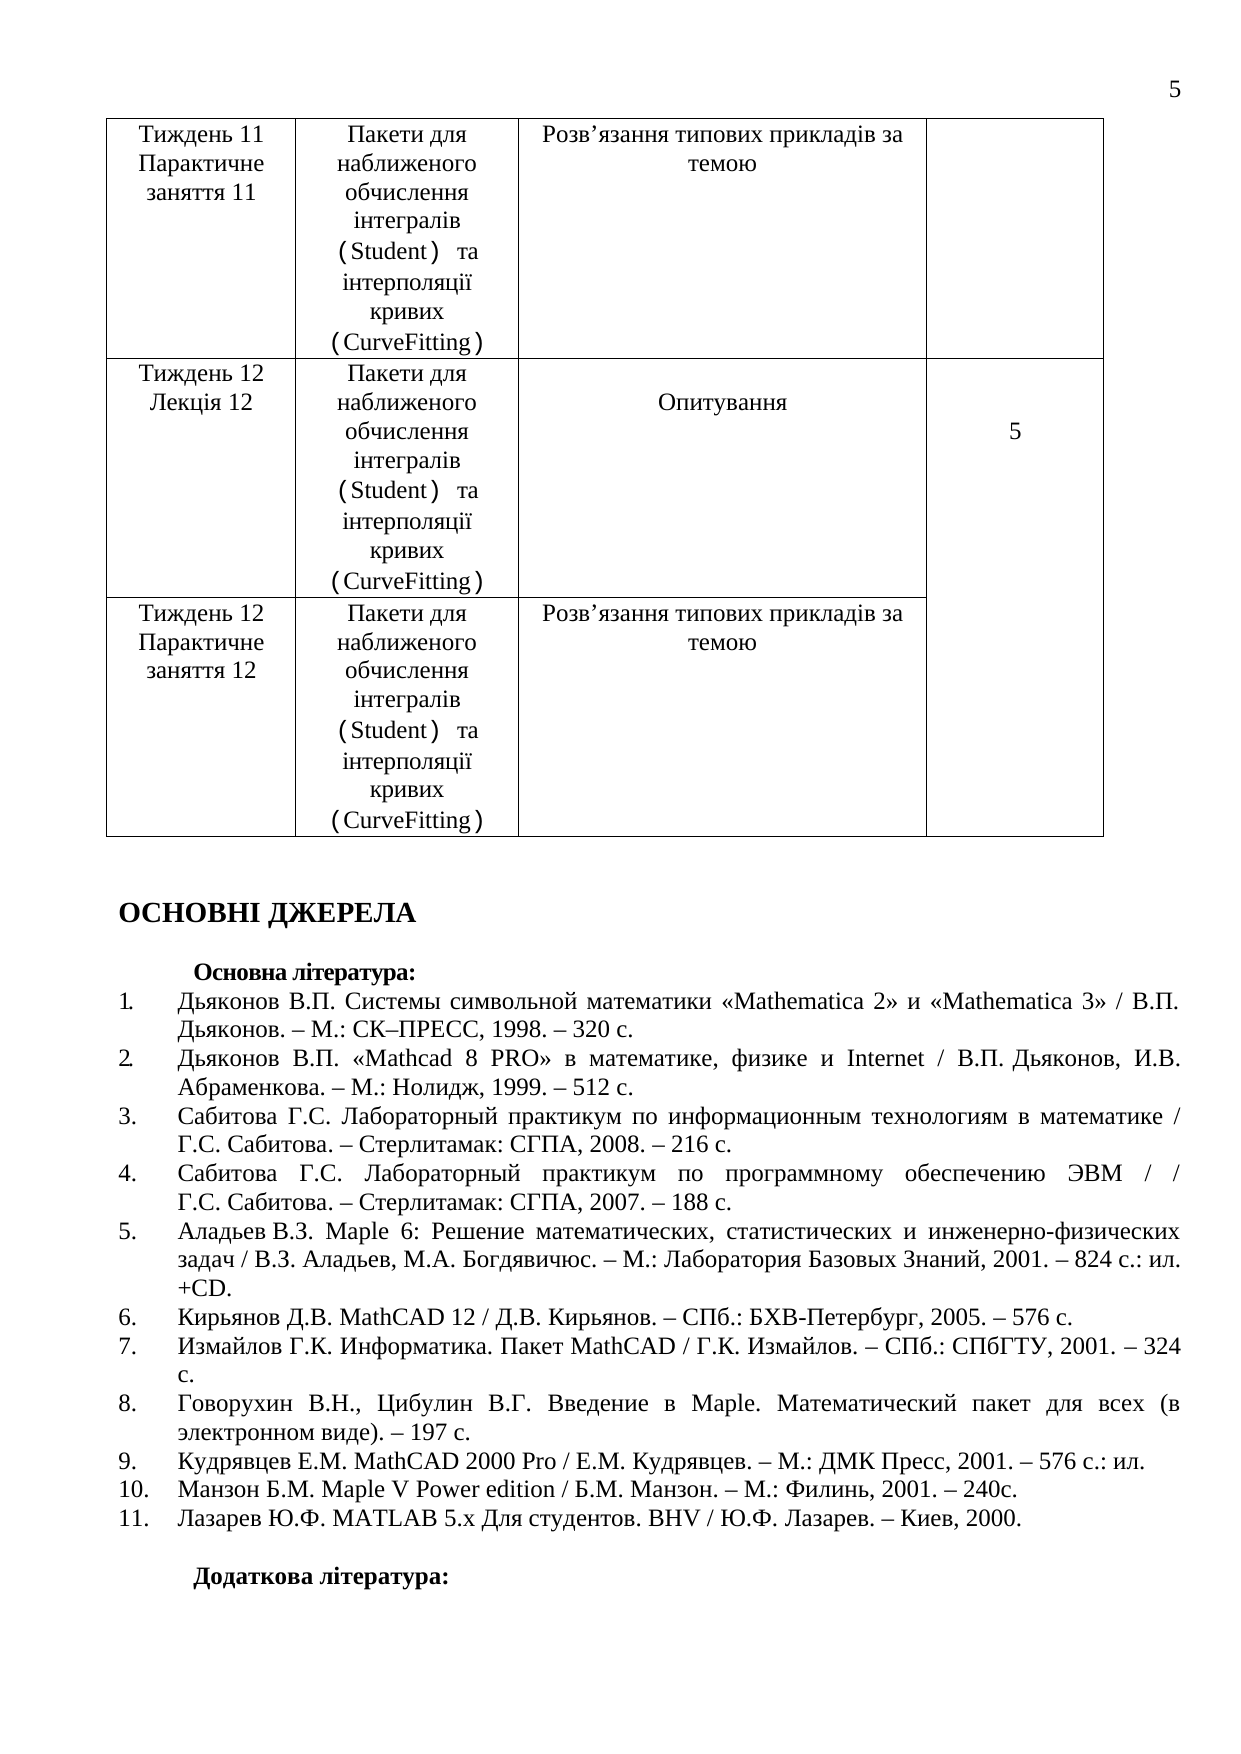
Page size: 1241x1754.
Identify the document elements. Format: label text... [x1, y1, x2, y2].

list Манзон Б.М. Maple V Power edition / Б.М. Манзон. – М.: Филинь, 2001. – 240с. [118, 1474, 1181, 1503]
table_cell Тиждень 12 Парактичне заняття 12 [107, 598, 295, 836]
list Сабитова Г.С. Лабораторный практикум по информационным технологиям в математике / Г.С. Сабитова. – Стерлитамак: СГПА, 2008. – 216 с. [118, 1101, 1181, 1158]
table_cell 5 [927, 359, 1103, 836]
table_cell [296, 119, 518, 357]
table_cell Опитування [519, 359, 926, 597]
list Сабитова Г.С. Лабораторный практикум по программному обеспечению ЭВМ / / Г.С. Сабитова. – Стерлитамак: СГПА, 2007. – 188 с. [118, 1158, 1181, 1216]
list Измайлов Г.К. Информатика. Пакет MathCAD / Г.К. Измайлов. – СПб.: СПбГТУ, 2001. – 324 с. [118, 1331, 1181, 1388]
text ОСНОВНІ ДЖЕРЕЛА [118, 895, 1181, 928]
table_cell Пакети для наближеного обчислення інтегралів (Student) та інтерполяції кривих (CurveFitting) [296, 598, 518, 836]
text Основна література: [118, 957, 1181, 986]
table_cell Розв’язання типових прикладів за темою [519, 598, 926, 836]
list Дьяконов В.П. Системы символьной математики «Mathematica 2» и «Mathematica 3» / В.П. Дьяконов. – М.: СК–ПРЕСС, 1998. – 320 с. [118, 986, 1181, 1043]
text Додаткова література: [118, 1561, 1181, 1589]
list Дьяконов В.П. «Mathcad 8 PRO» в математике, физике и Internet / В.П. Дьяконов, И.В. Абраменкова. – М.: Нолидж, 1999. – 512 с. [118, 1043, 1181, 1101]
list Говорухин В.Н., Цибулин В.Г. Введение в Maple. Математический пакет для всех (в электронном виде). – 197 с. [118, 1388, 1181, 1446]
list Лазарев Ю.Ф. MATLAB 5.x Для студентов. BHV / Ю.Ф. Лазарев. – Киев, 2000. [118, 1503, 1181, 1532]
list Аладьев В.З. Maple 6: Решение математических, статистических и инженерно-физических задач / В.З. Аладьев, М.А. Богдявичюс. – М.: Лаборатория Базовых Знаний, 2001. – 824 с.: ил.+СD. [118, 1216, 1181, 1302]
list Кирьянов Д.В. MathCAD 12 / Д.В. Кирьянов. – СПб.: БХВ-Петербург, 2005. – 576 с. [118, 1302, 1181, 1331]
table_cell Пакети для наближеного обчислення інтегралів (Student) та інтерполяції кривих (CurveFitting) [296, 359, 518, 597]
table_cell Розв’язання типових прикладів за темою [519, 119, 926, 357]
table_cell Тиждень 12 Лекція 12 [107, 359, 295, 597]
table_cell 5 [927, 119, 1103, 357]
table_cell Тиждень 11 Парактичне заняття 11 [107, 119, 295, 357]
list Кудрявцев Е.М. MathCAD 2000 Pro / Е.М. Кудрявцев. – М.: ДМК Пресс, 2001. – 576 с.: ил. [118, 1446, 1181, 1474]
